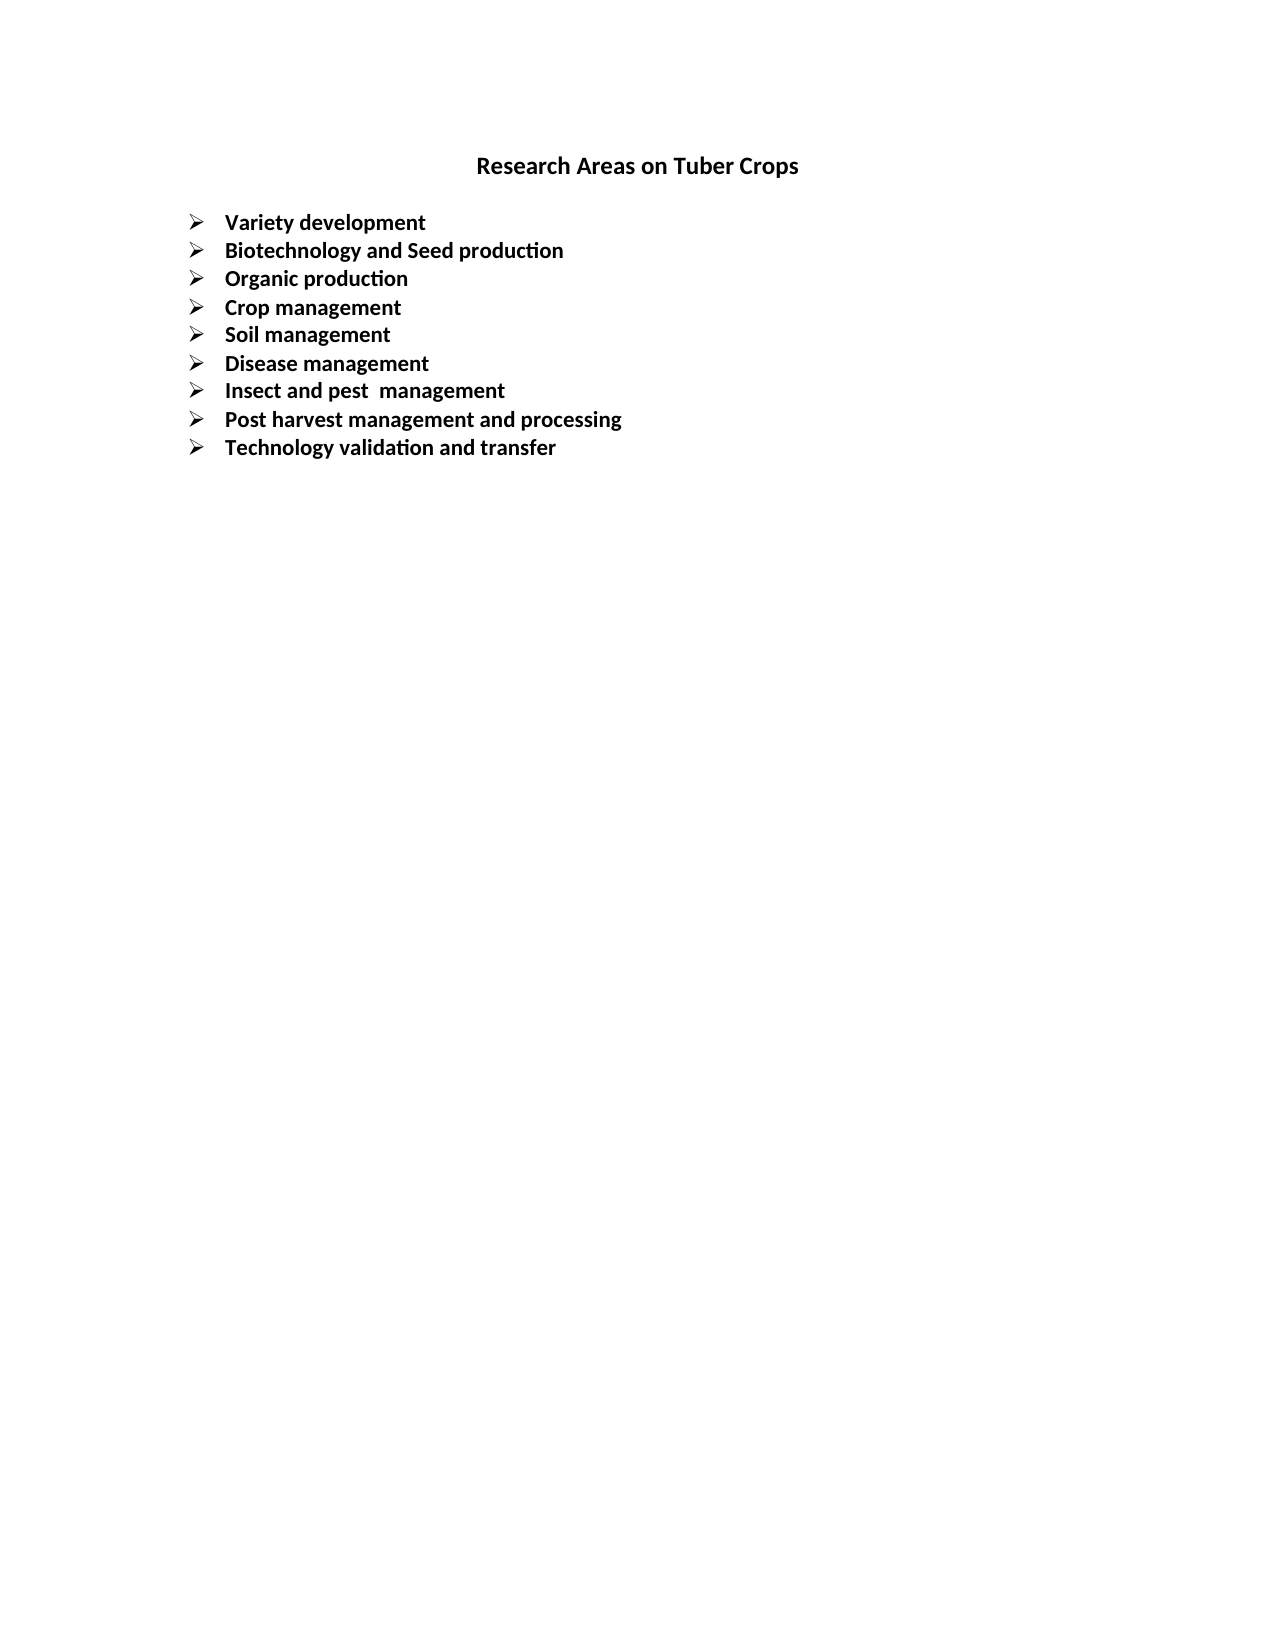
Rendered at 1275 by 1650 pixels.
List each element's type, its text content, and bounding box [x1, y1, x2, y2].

list Crop management [187, 293, 1125, 321]
list Disease management [187, 349, 1125, 377]
list Variety development [187, 208, 1125, 237]
list Soil management [187, 321, 1125, 349]
list Post harvest management and processing [187, 405, 1125, 433]
list Technology validation and transfer [187, 433, 1125, 461]
list Organic production [187, 264, 1125, 293]
list Insect and pest management [187, 377, 1125, 405]
list Biotechnology and Seed production [187, 237, 1125, 264]
text Research Areas on Tuber Crops [150, 150, 1125, 181]
